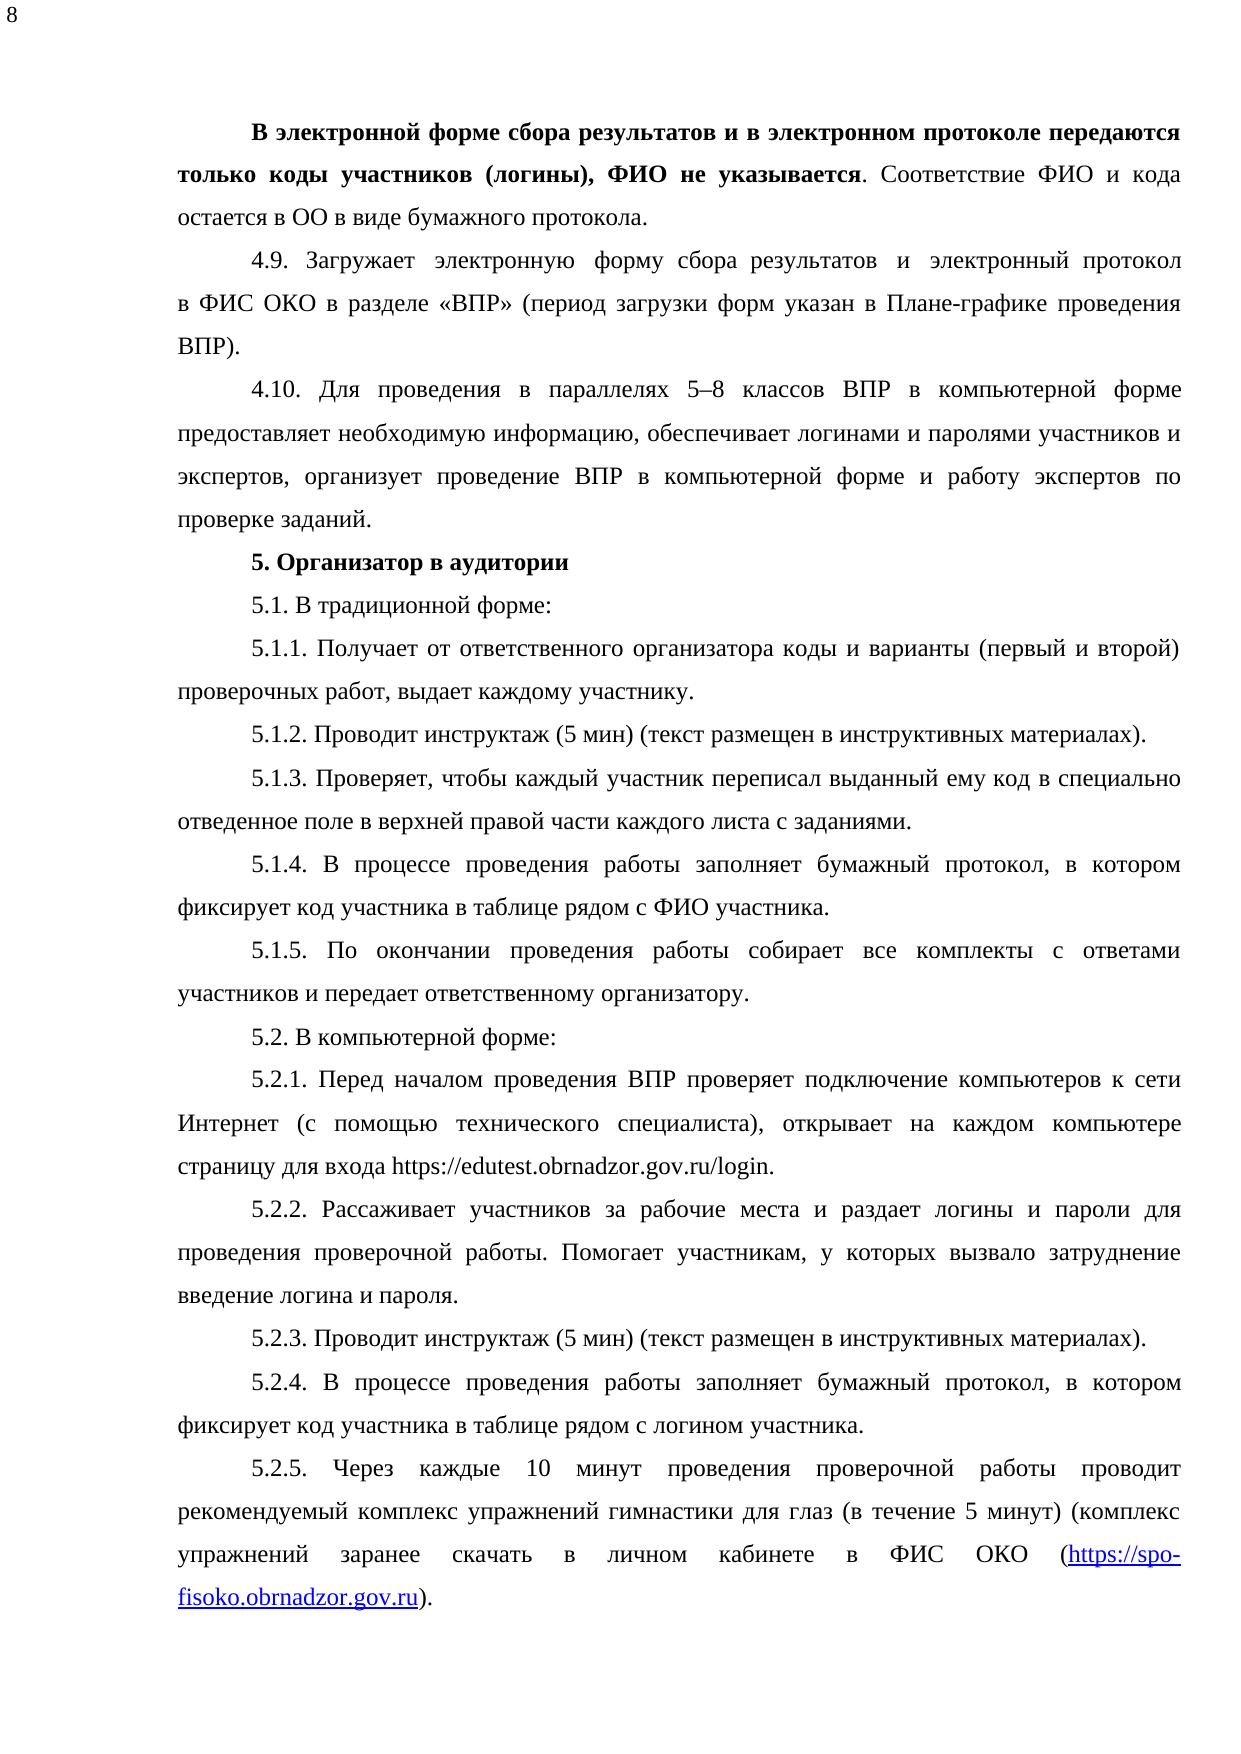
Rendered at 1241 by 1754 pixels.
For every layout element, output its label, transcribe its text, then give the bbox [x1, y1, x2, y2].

list В традиционной форме: [251, 590, 1207, 619]
list В процессе проведения работы заполняет бумажный протокол, в котором фиксирует код участника в таблице рядом с логином участника. [177, 1367, 1182, 1438]
list Получает от ответственного организатора коды и варианты (первый и второй) проверочных работ, выдает каждому участнику. [177, 633, 1181, 705]
list Рассаживает участников за рабочие места и раздает логины и пароли для проведения проверочной работы. Помогает участникам, у которых вызвало затруднение введение логина и пароля. [177, 1194, 1181, 1309]
list По окончании проведения работы собирает все комплекты с ответами участников и передает ответственному организатору. [177, 935, 1181, 1007]
list В компьютерной форме: [251, 1022, 1207, 1050]
text В электронной форме сбора результатов и в электронном протоколе передаются только коды участников (логины), ФИО не указывается. Соответствие ФИО и кода остается в ОО в виде бумажного протокола. [177, 117, 1182, 231]
list Через каждые 10 минут проведения проверочной работы проводит рекомендуемый комплекс упражнений гимнастики для глаз (в течение 5 минут) (комплекс упражнений заранее скачать в личном кабинете в ФИС ОКО (https://spo-fisoko.obrnadzor.gov.ru). [177, 1453, 1181, 1611]
list В процессе проведения работы заполняет бумажный протокол, в котором фиксирует код участника в таблице рядом с ФИО участника. [177, 849, 1181, 921]
list Загружает электронную форму сбора результатов и электронный протокол в ФИС ОКО в разделе «ВПР» (период загрузки форм указан в Плане-графике проведения ВПР). [177, 245, 1182, 360]
list Проводит инструктаж (5 мин) (текст размещен в инструктивных материалах). [251, 1323, 1207, 1352]
list Для проведения в параллелях 5–8 классов ВПР в компьютерной форме предоставляет необходимую информацию, обеспечивает логинами и паролями участников и экспертов, организует проведение ВПР в компьютерной форме и работу экспертов по проверке заданий. [177, 374, 1182, 533]
list Перед началом проведения ВПР проверяет подключение компьютеров к сети Интернет (с помощью технического специалиста), открывает на каждом компьютере страницу для входа https://edutest.obrnadzor.gov.ru/login. [177, 1064, 1182, 1179]
list Проводит инструктаж (5 мин) (текст размещен в инструктивных материалах). [251, 719, 1207, 748]
list Проверяет, чтобы каждый участник переписал выданный ему код в специально отведенное поле в верхней правой части каждого листа с заданиями. [177, 763, 1181, 834]
subtitle Организатор в аудитории [251, 547, 1207, 576]
